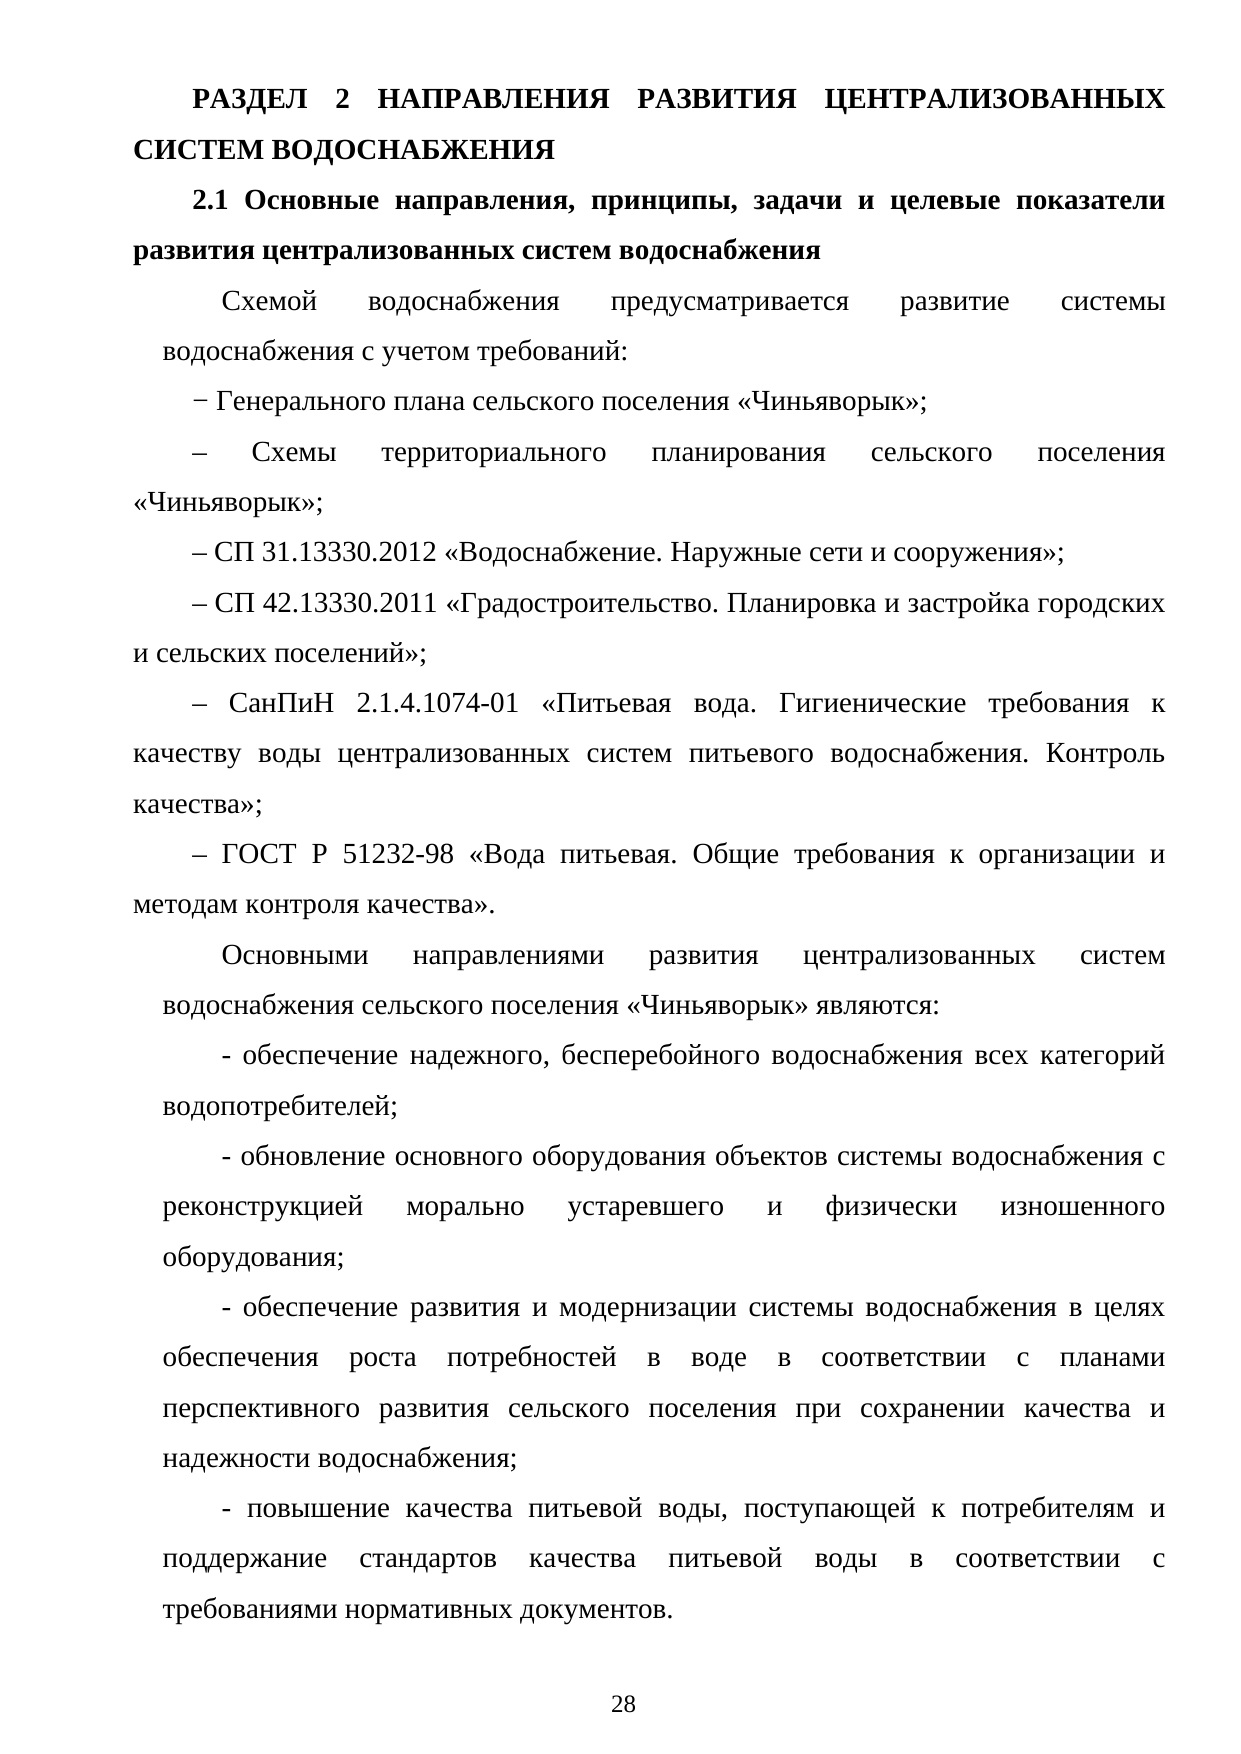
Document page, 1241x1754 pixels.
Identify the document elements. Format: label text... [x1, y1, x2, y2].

subtitle РАЗДЕЛ 2 НАПРАВЛЕНИЯ РАЗВИТИЯ ЦЕНТРАЛИЗОВАННЫХ СИСТЕМ ВОДОСНАБЖЕНИЯ [133, 82, 1166, 165]
text - обновление основного оборудования объектов системы водоснабжения с реконструкцией морально устаревшего и физически изношенного оборудования; [162, 1138, 1166, 1272]
text – Схемы территориального планирования сельского поселения «Чиньяворык»; [133, 434, 1166, 518]
text - повышение качества питьевой воды, поступающей к потребителям и поддержание стандартов качества питьевой воды в соответствии с требованиями нормативных документов. [162, 1490, 1166, 1624]
text – СП 31.13330.2012 «Водоснабжение. Наружные сети и сооружения»; [133, 534, 1166, 568]
text - обеспечение развития и модернизации системы водоснабжения в целях обеспечения роста потребностей в воде в соответствии с планами перспективного развития сельского поселения при сохранении качества и надежности водоснабжения; [162, 1289, 1166, 1473]
text Основными направлениями развития централизованных систем водоснабжения сельского поселения «Чиньяворык» являются: [162, 937, 1166, 1021]
text – ГОСТ Р 51232-98 «Вода питьевая. Общие требования к организации и методам контроля качества». [133, 836, 1166, 920]
text - обеспечение надежного, бесперебойного водоснабжения всех категорий водопотребителей; [162, 1037, 1166, 1121]
text − Генерального плана сельского поселения «Чиньяворык»; [133, 383, 1166, 417]
text – СП 42.13330.2011 «Градостроительство. Планировка и застройка городских и сельских поселений»; [133, 585, 1166, 668]
subtitle 2.1 Основные направления, принципы, задачи и целевые показатели развития централизованных систем водоснабжения [133, 182, 1166, 266]
text – СанПиН 2.1.4.1074-01 «Питьевая вода. Гигиенические требования к качеству воды централизованных систем питьевого водоснабжения. Контроль качества»; [133, 685, 1166, 819]
text Схемой водоснабжения предусматривается развитие системы водоснабжения с учетом требований: [162, 283, 1166, 367]
